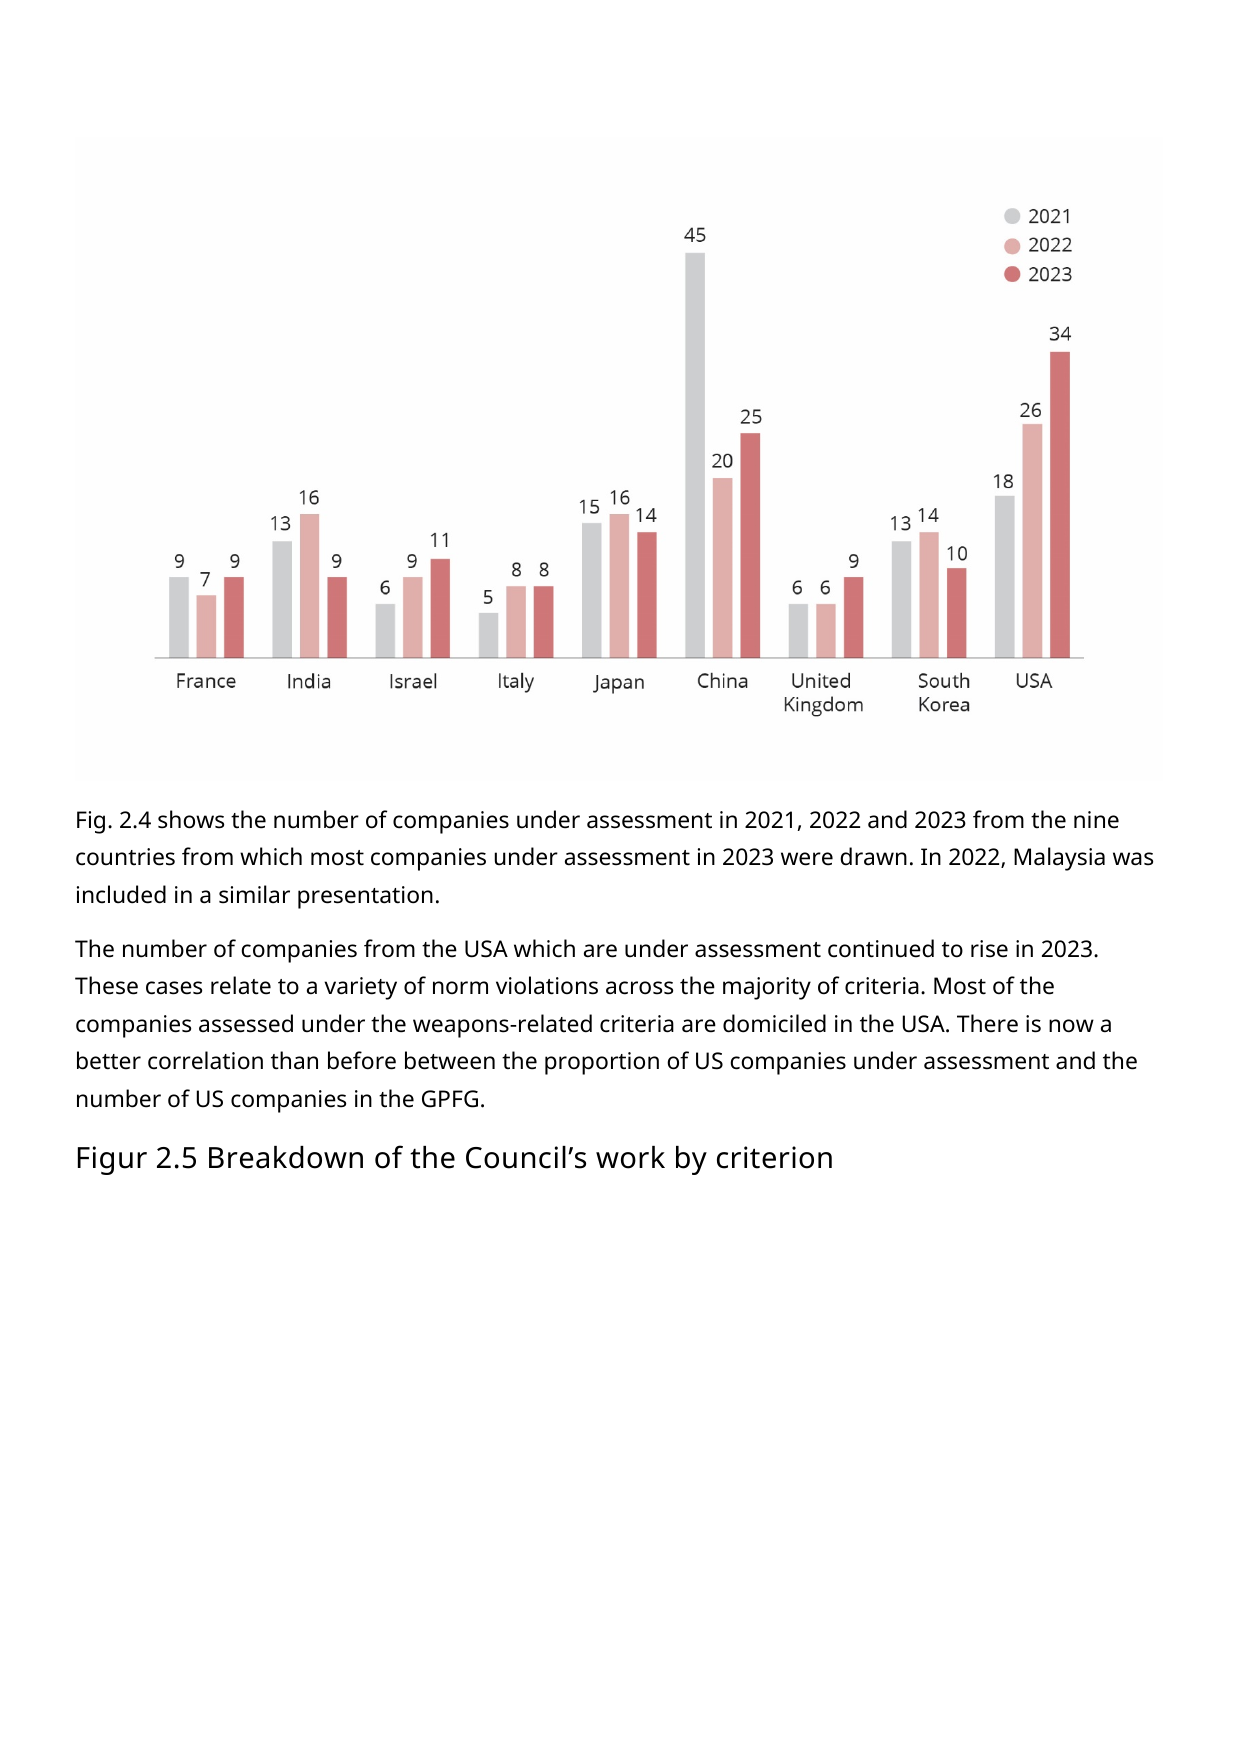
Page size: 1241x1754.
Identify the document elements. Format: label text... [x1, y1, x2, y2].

picture [75, 137, 1163, 781]
text Breakdown of the Council’s work by criterion [75, 1137, 1162, 1177]
text The number of companies from the USA which are under assessment continued to rise in 2023. These cases relate to a variety of norm violations across the majority of criteria. Most of the companies assessed under the weapons-related criteria are domiciled in the USA. There is now a better correlation than before between the proportion of US companies under assessment and the number of US companies in the GPFG. [75, 933, 1162, 1114]
text Fig. 2.4 shows the number of companies under assessment in 2021, 2022 and 2023 from the nine countries from which most companies under assessment in 2023 were drawn. In 2022, Malaysia was included in a similar presentation. [75, 803, 1162, 910]
